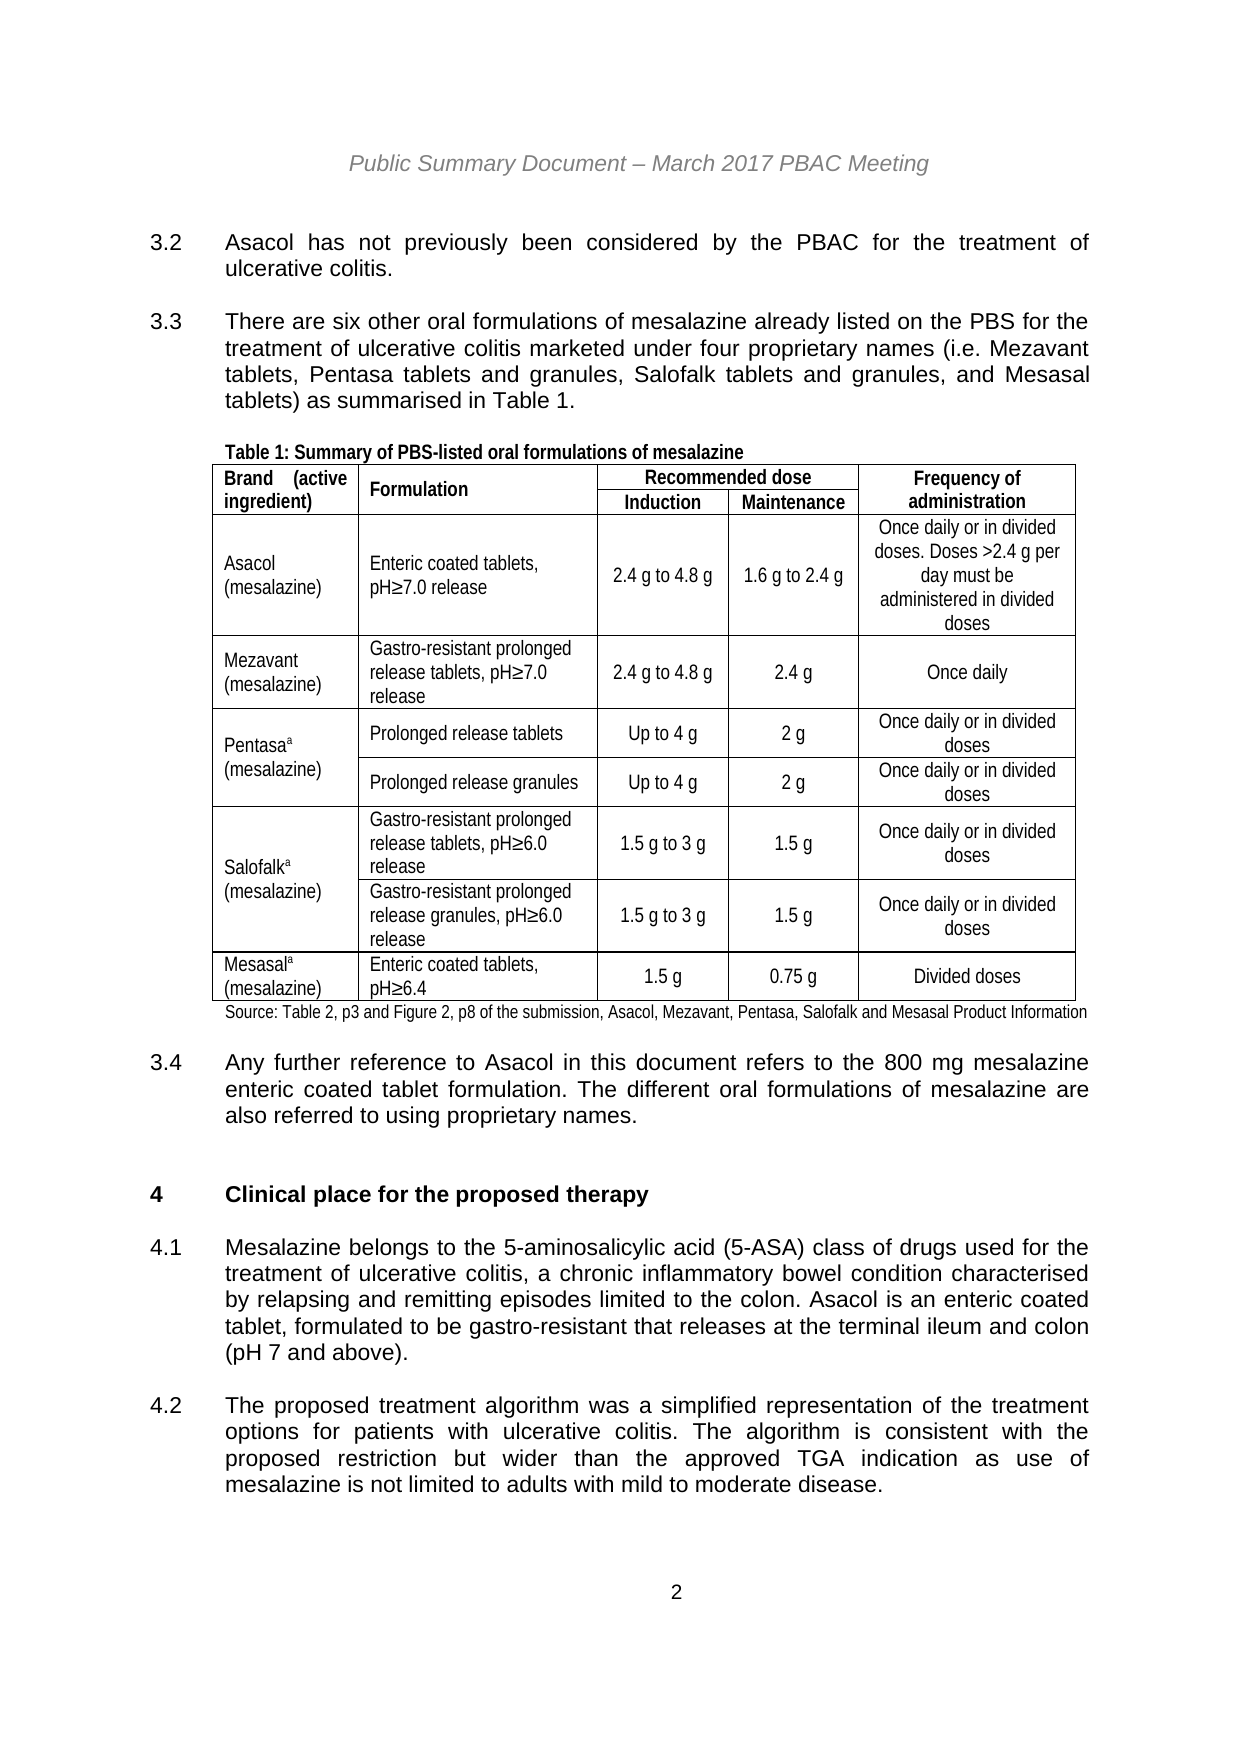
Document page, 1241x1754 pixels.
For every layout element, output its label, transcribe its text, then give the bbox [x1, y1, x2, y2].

table_header Recommended dose [598, 465, 858, 489]
table_cell Up to 4 g [598, 758, 728, 806]
list Mesalazine belongs to the 5-aminosalicylic acid (5-ASA) class of drugs used for the treatment of ulcerative colitis, a chronic inflammatory bowel condition characterised by relapsing and remitting episodes limited to the colon. Asacol is an enteric coated tablet, formulated to be gastro-resistant that releases at the terminal ileum and colon (pH 7 and above). [150, 1234, 1090, 1366]
table_cell Mezavant (mesalazine) [213, 636, 358, 708]
text Source: Table 2, p3 and Figure 2, p8 of the submission, Asacol, Mezavant, Pentasa, Salofalk and Mesasal Product Information [150, 1001, 1090, 1023]
table_cell 1.6 g to 2.4 g [729, 515, 858, 635]
table_cell 0.75 g [729, 953, 858, 1000]
table_cell Once daily or in divided doses [859, 709, 1075, 757]
list Any further reference to Asacol in this document refers to the 800 mg mesalazine enteric coated tablet formulation. The different oral formulations of mesalazine are also referred to using proprietary names. [150, 1049, 1090, 1128]
table_cell Once daily or in divided doses. Doses >2.4 g per day must be administered in divided doses [859, 515, 1075, 635]
table_header Formulation [359, 465, 597, 514]
table_cell 1.5 g [729, 807, 858, 878]
table_cell Maintenance [729, 490, 858, 514]
table_cell Divided doses [859, 953, 1075, 1000]
table_cell Up to 4 g [598, 709, 728, 757]
list There are six other oral formulations of mesalazine already listed on the PBS for the treatment of ulcerative colitis marketed under four proprietary names (i.e. Mezavant tablets, Pentasa tablets and granules, Salofalk tablets and granules, and Mesasal tablets) as summarised in Table 1. [150, 308, 1090, 413]
table_cell Gastro-resistant prolonged release tablets, pH≥7.0 release [359, 636, 597, 708]
table_cell Once daily or in divided doses [859, 880, 1075, 951]
table_cell 2.4 g to 4.8 g [598, 636, 728, 708]
table_header Frequency of administration [859, 465, 1075, 514]
table_cell Prolonged release granules [359, 758, 597, 806]
table_cell Once daily or in divided doses [859, 758, 1075, 806]
text Table 1: Summary of PBS-listed oral formulations of mesalazine [150, 440, 1090, 464]
table_cell 2 g [729, 709, 858, 757]
subtitle Clinical place for the proposed therapy [150, 1181, 1090, 1207]
table_cell 2.4 g to 4.8 g [598, 515, 728, 635]
table_header Brand (active ingredient) [213, 465, 358, 514]
table_cell 2.4 g [729, 636, 858, 708]
table_cell Gastro-resistant prolonged release granules, pH≥6.0 release [359, 880, 597, 951]
table_cell Induction [598, 490, 728, 514]
table_cell Asacol (mesalazine) [213, 515, 358, 635]
table_cell Gastro-resistant prolonged release tablets, pH≥6.0 release [359, 807, 597, 878]
table_cell 2 g [729, 758, 858, 806]
table_cell Enteric coated tablets, pH≥6.4 [359, 953, 597, 1000]
list The proposed treatment algorithm was a simplified representation of the treatment options for patients with ulcerative colitis. The algorithm is consistent with the proposed restriction but wider than the approved TGA indication as use of mesalazine is not limited to adults with mild to moderate disease. [150, 1392, 1090, 1497]
table_cell Once daily or in divided doses [859, 807, 1075, 878]
table_cell Mesasala (mesalazine) [213, 953, 358, 1000]
table_cell 1.5 g to 3 g [598, 880, 728, 951]
table_cell 1.5 g to 3 g [598, 807, 728, 878]
table_cell Pentasaa (mesalazine) [213, 709, 358, 806]
table_cell Salofalka (mesalazine) [213, 807, 358, 951]
table_cell Enteric coated tablets, pH≥7.0 release [359, 515, 597, 635]
table_cell 1.5 g [729, 880, 858, 951]
list Asacol has not previously been considered by the PBAC for the treatment of ulcerative colitis. [150, 229, 1090, 282]
table_cell Prolonged release tablets [359, 709, 597, 757]
table_cell 1.5 g [598, 953, 728, 1000]
table_cell Once daily [859, 636, 1075, 708]
